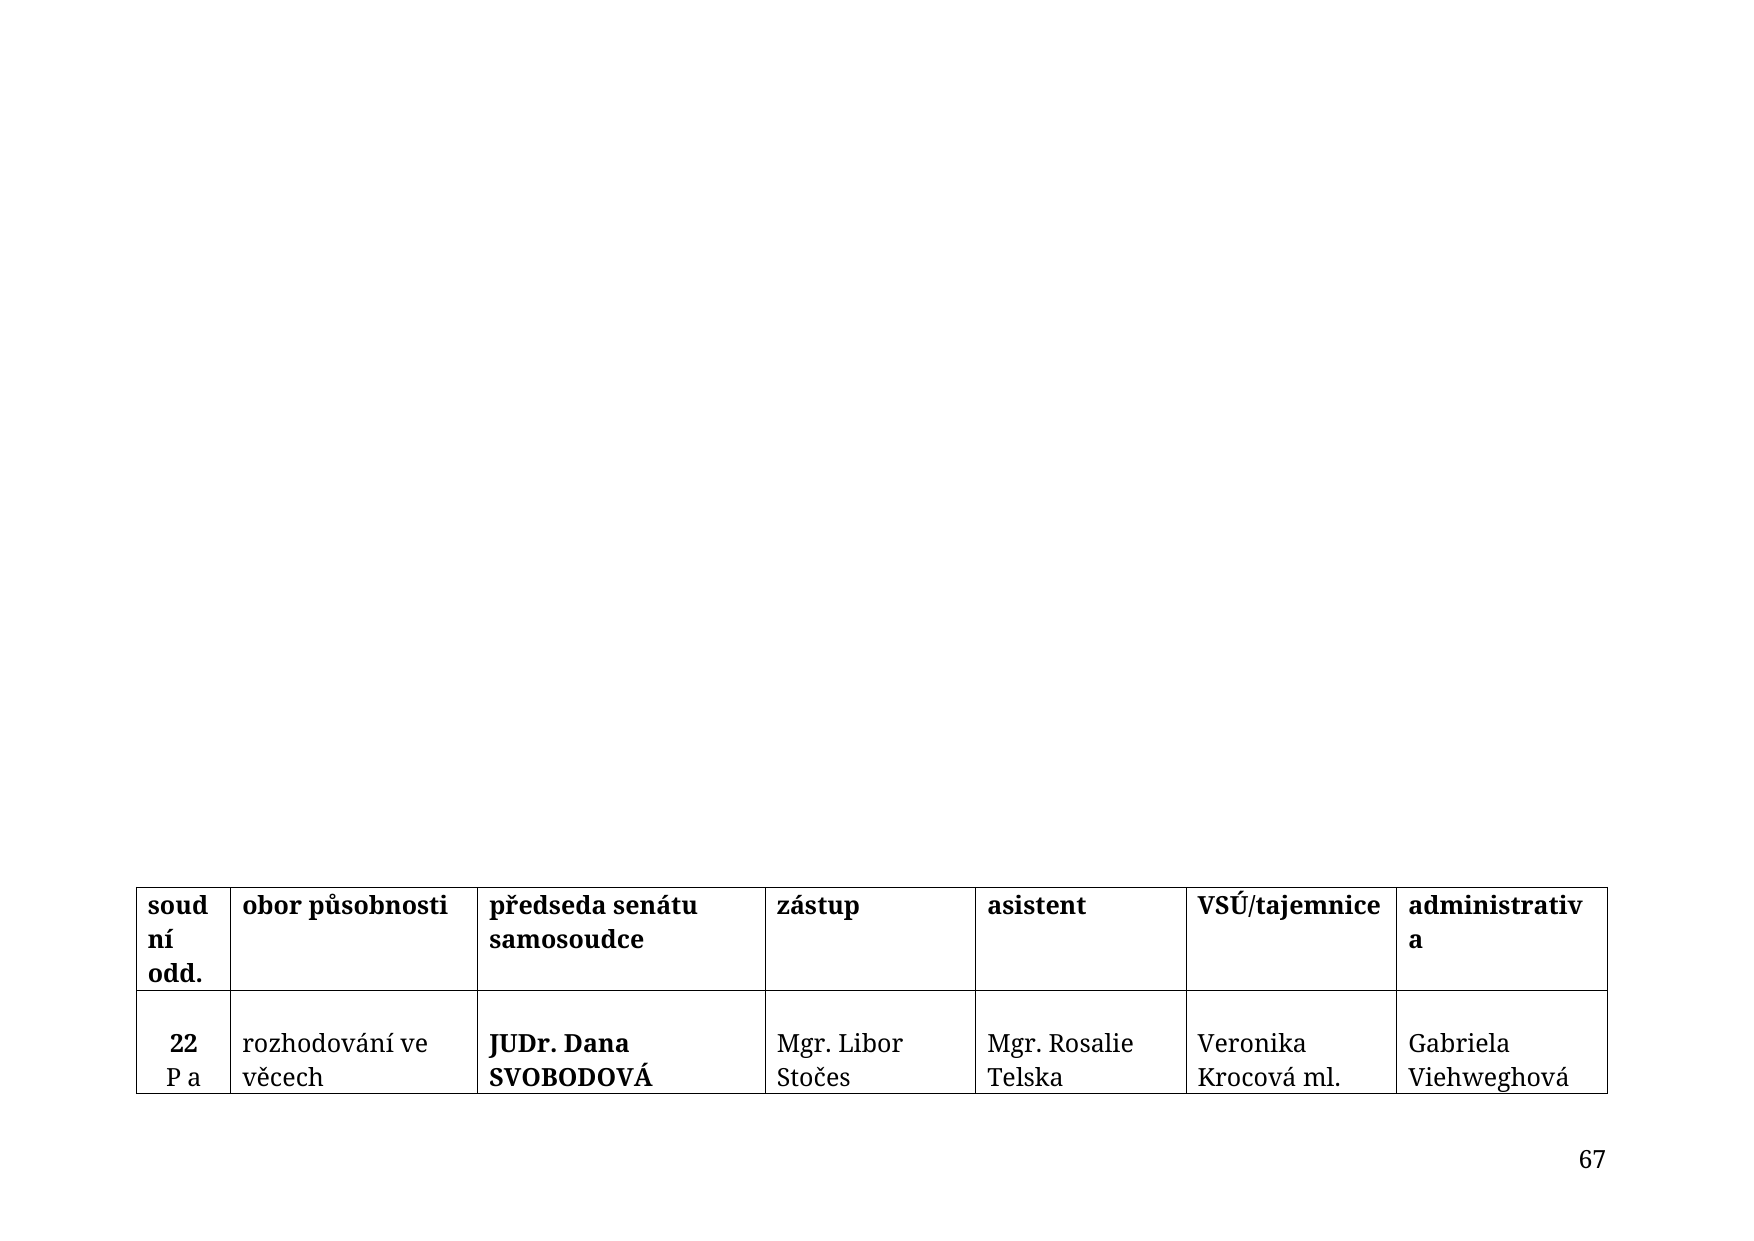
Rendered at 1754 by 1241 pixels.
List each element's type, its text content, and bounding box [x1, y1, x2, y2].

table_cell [231, 991, 477, 1093]
table_header administrativa [1397, 888, 1607, 990]
table_header VSÚ/tajemnice [1187, 888, 1396, 990]
table_header předseda senátu samosoudce [478, 888, 765, 990]
table_header obor působnosti [231, 888, 477, 990]
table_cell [478, 991, 765, 1093]
table_cell 22 P a Nc [137, 991, 230, 1093]
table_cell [1187, 991, 1396, 1093]
table_header asistent [976, 888, 1186, 990]
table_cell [1397, 991, 1607, 1093]
table_header zástup [766, 888, 975, 990]
table_cell Mgr. Rosalie Telska [976, 991, 1186, 1093]
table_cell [766, 991, 975, 1093]
table_header soudní odd. [137, 888, 230, 990]
